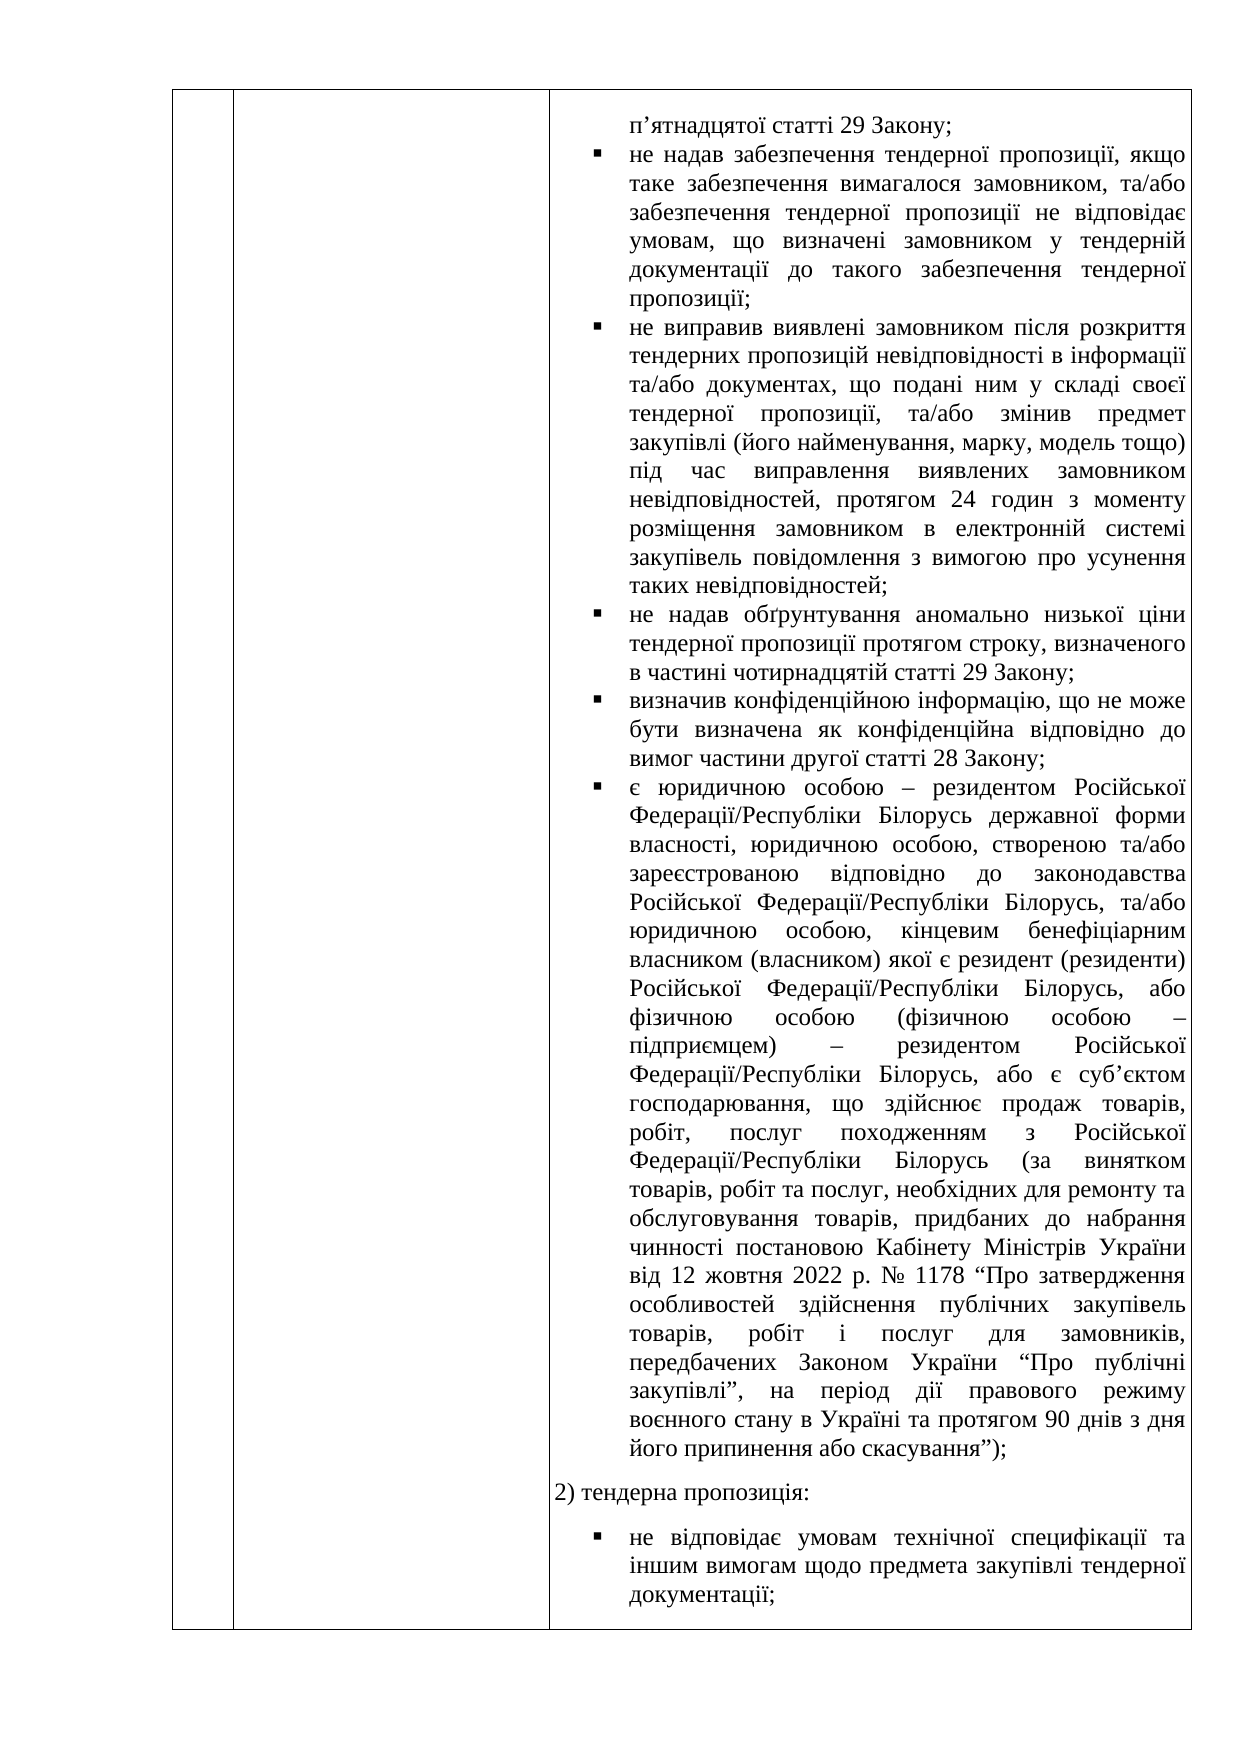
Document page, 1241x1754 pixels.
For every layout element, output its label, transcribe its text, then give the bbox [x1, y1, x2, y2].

table_cell 3 [173, 90, 233, 1628]
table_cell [550, 90, 1191, 1628]
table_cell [234, 90, 549, 1628]
